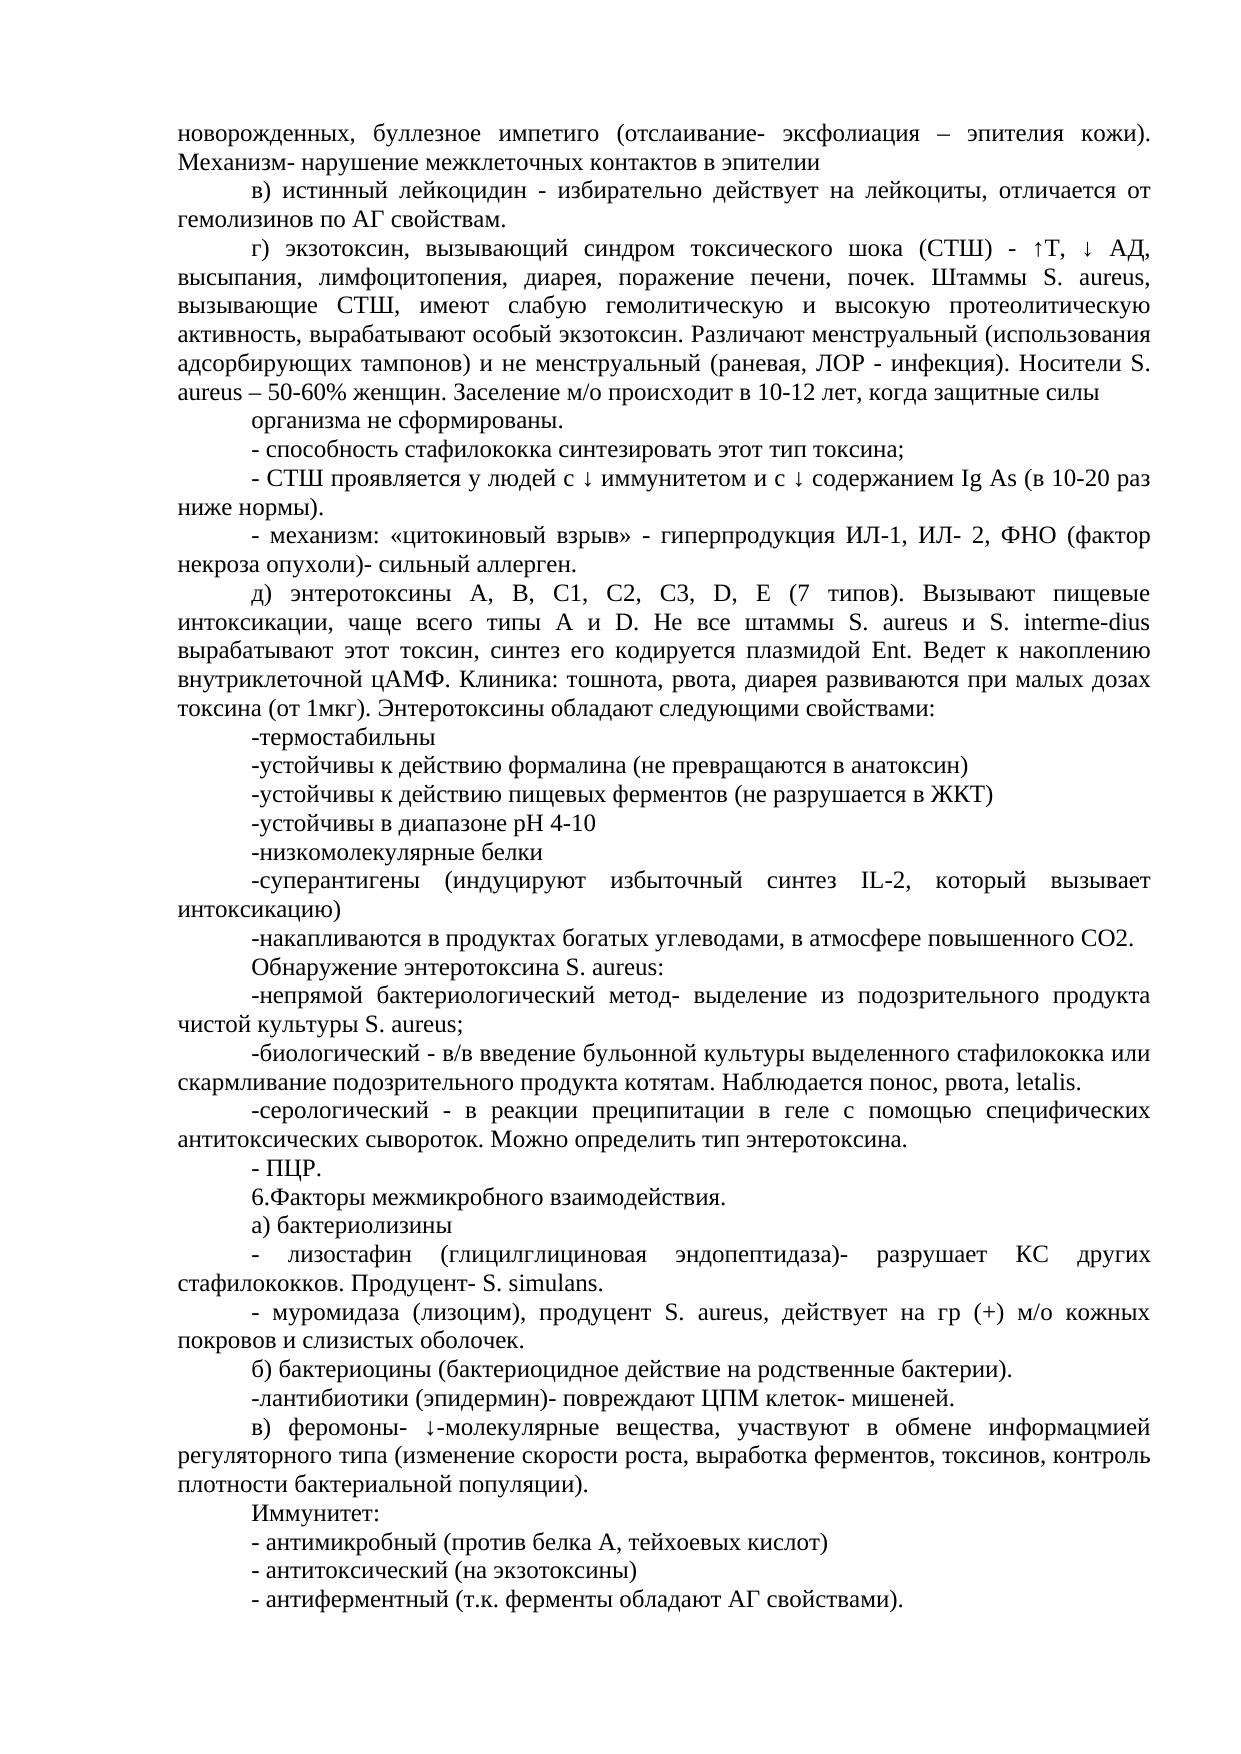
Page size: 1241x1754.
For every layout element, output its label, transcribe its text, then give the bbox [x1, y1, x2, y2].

text организма не сформированы. [177, 406, 1152, 434]
text -суперантигены (индуцируют избыточный синтез IL-2, который вызывает интоксикацию) [177, 866, 1152, 923]
text - ПЦР. [177, 1153, 1152, 1182]
text б) бактериоцины (бактериоцидное действие на родственные бактерии). [177, 1354, 1152, 1383]
text -биологический - в/в введение бульонной культуры выделенного стафилококка или скармливание подозрительного продукта котятам. Наблюдается понос, рвота, letalis. [177, 1038, 1152, 1096]
text - муромидаза (лизоцим), продуцент S. aureus, действует на гр (+) м/о кожных покровов и слизистых оболочек. [177, 1297, 1152, 1354]
text Иммунитет: [177, 1498, 1152, 1527]
text - антитоксический (на экзотоксины) [177, 1556, 1152, 1584]
text 6.Факторы межмикробного взаимодействия. [177, 1182, 1152, 1211]
text - механизм: «цитокиновый взрыв» - гиперпродукция ИЛ-1, ИЛ- 2, ФНО (фактор некроза опухоли)- сильный аллерген. [177, 521, 1152, 578]
text -серологический - в реакции преципитации в геле с помощью специфических антитоксических сывороток. Можно определить тип энтеротоксина. [177, 1096, 1152, 1153]
text -непрямой бактериологический метод- выделение из подозрительного продукта чистой культуры S. aureus; [177, 981, 1152, 1038]
text д) энтеротоксины А, В, С1, С2, С3, D, Е (7 типов). Вызывают пищевые интоксикации, чаще всего типы А и D. Не все штаммы S. aureus и S. interme-dius вырабатывают этот токсин, синтез его кодируется плазмидой Еnt. Ведет к накоплению внутриклеточной цАМФ. Клиника: тошнота, рвота, диарея развиваются при малых дозах токсина (от 1мкг). Энтеротоксины обладают следующими свойствами: [177, 578, 1152, 722]
text - способность стафилококка синтезировать этот тип токсина; [177, 434, 1152, 463]
text г) экзотоксин, вызывающий синдром токсического шока (СТШ) - ↑Т, ↓ АД, высыпания, лимфоцитопения, диарея, поражение печени, почек. Штаммы S. aureus, вызывающие СТШ, имеют слабую гемолитическую и высокую протеолитическую активность, вырабатывают особый экзотоксин. Различают менструальный (использования адсорбирующих тампонов) и не менструальный (раневая, ЛОР - инфекция). Носители S. aureus – 50-60% женщин. Заселение м/о происходит в 10-12 лет, когда защитные силы [177, 233, 1152, 406]
text -устойчивы к действию формалина (не превращаются в анатоксин) [177, 751, 1152, 779]
text Обнаружение энтеротоксина S. aureus: [177, 952, 1152, 981]
text -накапливаются в продуктах богатых углеводами, в атмосфере повышенного СО2. [177, 923, 1152, 952]
text -низкомолекулярные белки [177, 837, 1152, 866]
text - антимикробный (против белка А, тейхоевых кислот) [177, 1527, 1152, 1556]
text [177, 118, 1152, 176]
text -лантибиотики (эпидермин)- повреждают ЦПМ клеток- мишеней. [177, 1383, 1152, 1412]
text -термостабильны [177, 722, 1152, 751]
text в) истинный лейкоцидин - избирательно действует на лейкоциты, отличается от гемолизинов по АГ свойствам. [177, 176, 1152, 233]
text - антиферментный (т.к. ферменты обладают АГ свойствами). [177, 1584, 1152, 1613]
text а) бактериолизины [177, 1211, 1152, 1239]
text в) феромоны- ↓-молекулярные вещества, участвуют в обмене информацмией регуляторного типа (изменение скорости роста, выработка ферментов, токсинов, контроль плотности бактериальной популяции). [177, 1412, 1152, 1498]
text - СТШ проявляется у людей с ↓ иммунитетом и с ↓ содержанием Ig As (в 10-20 раз ниже нормы). [177, 463, 1152, 521]
text - лизостафин (глицилглициновая эндопептидаза)- разрушает КС других стафилококков. Продуцент- S. simulans. [177, 1239, 1152, 1297]
text -устойчивы к действию пищевых ферментов (не разрушается в ЖКТ) [177, 779, 1152, 808]
text -устойчивы в диапазоне рН 4-10 [177, 808, 1152, 837]
